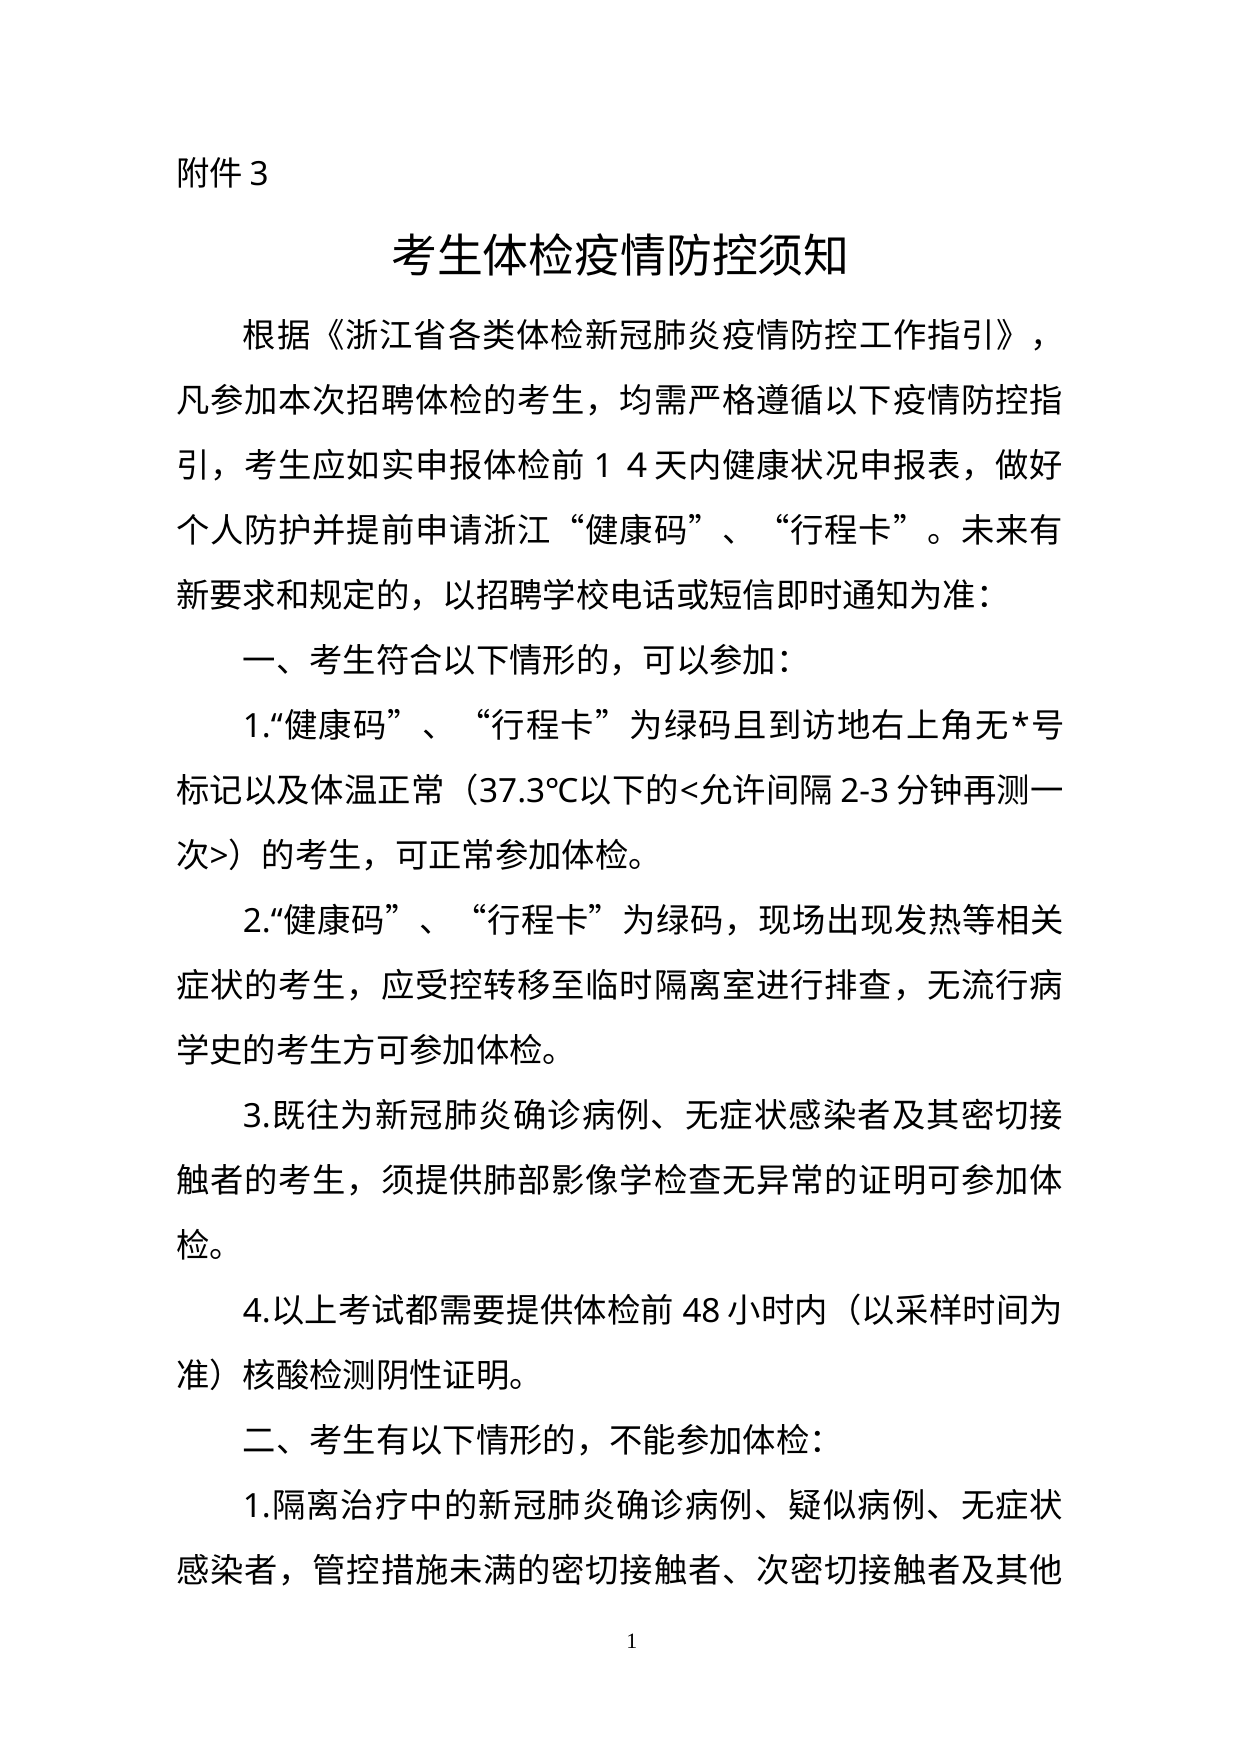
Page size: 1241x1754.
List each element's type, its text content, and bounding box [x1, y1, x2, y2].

text 2.“健康码”、“行程卡”为绿码，现场出现发热等相关症状的考生，应受控转移至临时隔离室进行排查，无流行病学史的考生方可参加体检。 [176, 886, 1064, 1081]
text 4.以上考试都需要提供体检前48小时内（以采样时间为准）核酸检测阴性证明。 [176, 1276, 1064, 1406]
text 一、考生符合以下情形的，可以参加： [176, 626, 1064, 691]
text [176, 1471, 1064, 1601]
text 附件3 [176, 138, 1064, 203]
text 考生体检疫情防控须知 [176, 203, 1064, 301]
text 3.既往为新冠肺炎确诊病例、无症状感染者及其密切接触者的考生，须提供肺部影像学检查无异常的证明可参加体检。 [176, 1081, 1064, 1276]
text 根据《浙江省各类体检新冠肺炎疫情防控工作指引》，凡参加本次招聘体检的考生，均需严格遵循以下疫情防控指引，考生应如实申报体检前1４天内健康状况申报表，做好个人防护并提前申请浙江“健康码”、“行程卡”。未来有新要求和规定的，以招聘学校电话或短信即时通知为准： [176, 301, 1064, 626]
text 二、考生有以下情形的，不能参加体检： [176, 1406, 1064, 1471]
text 1.“健康码”、“行程卡”为绿码且到访地右上角无*号标记以及体温正常（37.3℃以下的<允许间隔2-3分钟再测一次>）的考生，可正常参加体检。 [176, 691, 1064, 886]
